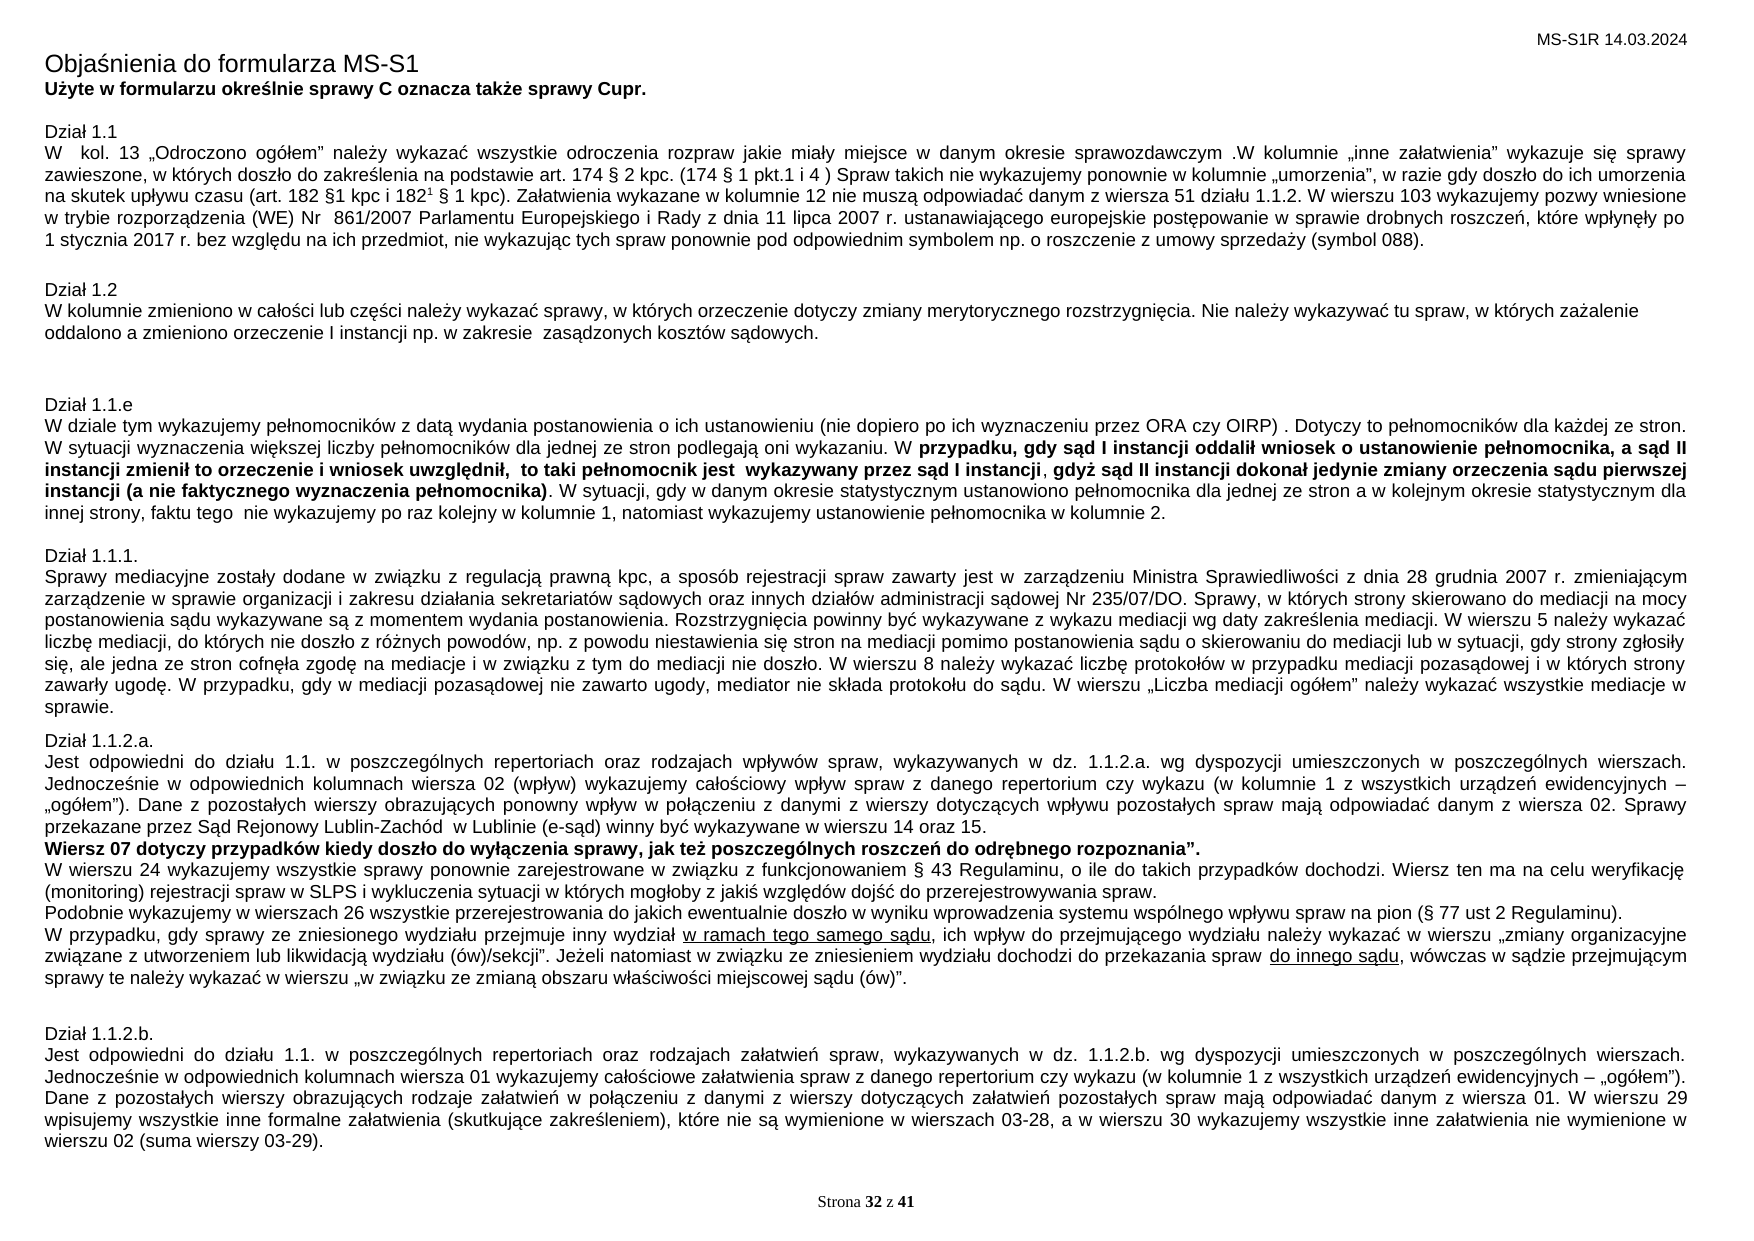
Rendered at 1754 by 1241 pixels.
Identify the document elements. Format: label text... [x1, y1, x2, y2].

text Jest odpowiedni do działu 1.1. w poszczególnych repertoriach oraz rodzajach wpływów spraw, wykazywanych w dz. 1.1.2.a. wg dyspozycji umieszczonych w poszczególnych wierszach. Jednocześnie w odpowiednich kolumnach wiersza 02 (wpływ) wykazujemy całościowy wpływ spraw z danego repertorium czy wykazu (w kolumnie 1 z wszystkich urządzeń ewidencyjnych – „ogółem”). Dane z pozostałych wierszy obrazujących ponowny wpływ w połączeniu z danymi z wierszy dotyczących wpływu pozostałych spraw mają odpowiadać danym z wiersza 02. Sprawy przekazane przez Sąd Rejonowy Lublin-Zachód w Lublinie (e-sąd) winny być wykazywane w wierszu 14 oraz 15. [44, 751, 1687, 837]
text Dział 1.1.e [44, 394, 1687, 415]
text W kol. 13 „Odroczono ogółem” należy wykazać wszystkie odroczenia rozpraw jakie miały miejsce w danym okresie sprawozdawczym .W kolumnie „inne załatwienia” wykazuje się sprawy zawieszone, w których doszło do zakreślenia na podstawie art. 174 § 2 kpc. (174 § 1 pkt.1 i 4 ) Spraw takich nie wykazujemy ponownie w kolumnie „umorzenia”, w razie gdy doszło do ich umorzenia na skutek upływu czasu (art. 182 §1 kpc i 1821 § 1 kpc). Załatwienia wykazane w kolumnie 12 nie muszą odpowiadać danym z wiersza 51 działu 1.1.2. W wierszu 103 wykazujemy pozwy wniesione w trybie rozporządzenia (WE) Nr 861/2007 Parlamentu Europejskiego i Rady z dnia 11 lipca 2007 r. ustanawiającego europejskie postępowanie w sprawie drobnych roszczeń, które wpłynęły po 1 stycznia 2017 r. bez względu na ich przedmiot, nie wykazując tych spraw ponownie pod odpowiednim symbolem np. o roszczenie z umowy sprzedaży (symbol 088). [44, 142, 1687, 250]
text W wierszu 24 wykazujemy wszystkie sprawy ponownie zarejestrowane w związku z funkcjonowaniem § 43 Regulaminu, o ile do takich przypadków dochodzi. Wiersz ten ma na celu weryfikację (monitoring) rejestracji spraw w SLPS i wykluczenia sytuacji w których mogłoby z jakiś względów dojść do przerejestrowywania spraw. [44, 859, 1687, 902]
text Podobnie wykazujemy w wierszach 26 wszystkie przerejestrowania do jakich ewentualnie doszło w wyniku wprowadzenia systemu wspólnego wpływu spraw na pion (§ 77 ust 2 Regulaminu). [44, 902, 1687, 924]
text Dział 1.1.2.b. [44, 1022, 1687, 1044]
text Użyte w formularzu określnie sprawy C oznacza także sprawy Cupr. [44, 77, 1687, 99]
text W kolumnie zmieniono w całości lub części należy wykazać sprawy, w których orzeczenie dotyczy zmiany merytorycznego rozstrzygnięcia. Nie należy wykazywać tu spraw, w których zażalenie oddalono a zmieniono orzeczenie I instancji np. w zakresie zasądzonych kosztów sądowych. [44, 300, 1687, 343]
text Jest odpowiedni do działu 1.1. w poszczególnych repertoriach oraz rodzajach załatwień spraw, wykazywanych w dz. 1.1.2.b. wg dyspozycji umieszczonych w poszczególnych wierszach. Jednocześnie w odpowiednich kolumnach wiersza 01 wykazujemy całościowe załatwienia spraw z danego repertorium czy wykazu (w kolumnie 1 z wszystkich urządzeń ewidencyjnych – „ogółem”). Dane z pozostałych wierszy obrazujących rodzaje załatwień w połączeniu z danymi z wierszy dotyczących załatwień pozostałych spraw mają odpowiadać danym z wiersza 01. W wierszu 29 wpisujemy wszystkie inne formalne załatwienia (skutkujące zakreśleniem), które nie są wymienione w wierszach 03-28, a w wierszu 30 wykazujemy wszystkie inne załatwienia nie wymienione w wierszu 02 (suma wierszy 03-29). [44, 1044, 1687, 1152]
text Sprawy mediacyjne zostały dodane w związku z regulacją prawną kpc, a sposób rejestracji spraw zawarty jest w zarządzeniu Ministra Sprawiedliwości z dnia 28 grudnia 2007 r. zmieniającym zarządzenie w sprawie organizacji i zakresu działania sekretariatów sądowych oraz innych działów administracji sądowej Nr 235/07/DO. Sprawy, w których strony skierowano do mediacji na mocy postanowienia sądu wykazywane są z momentem wydania postanowienia. Rozstrzygnięcia powinny być wykazywane z wykazu mediacji wg daty zakreślenia mediacji. W wierszu 5 należy wykazać liczbę mediacji, do których nie doszło z różnych powodów, np. z powodu niestawienia się stron na mediacji pomimo postanowienia sądu o skierowaniu do mediacji lub w sytuacji, gdy strony zgłosiły się, ale jedna ze stron cofnęła zgodę na mediacje i w związku z tym do mediacji nie doszło. W wierszu 8 należy wykazać liczbę protokołów w przypadku mediacji pozasądowej i w których strony zawarły ugodę. W przypadku, gdy w mediacji pozasądowej nie zawarto ugody, mediator nie składa protokołu do sądu. W wierszu „Liczba mediacji ogółem” należy wykazać wszystkie mediacje w sprawie. [44, 566, 1687, 717]
text Dział 1.1.1. [44, 544, 1687, 566]
text W przypadku, gdy sprawy ze zniesionego wydziału przejmuje inny wydział w ramach tego samego sądu, ich wpływ do przejmującego wydziału należy wykazać w wierszu „zmiany organizacyjne związane z utworzeniem lub likwidacją wydziału (ów)/sekcji”. Jeżeli natomiast w związku ze zniesieniem wydziału dochodzi do przekazania spraw do innego sądu, wówczas w sądzie przejmującym sprawy te należy wykazać w wierszu „w związku ze zmianą obszaru właściwości miejscowej sądu (ów)”. [44, 924, 1687, 988]
text Wiersz 07 dotyczy przypadków kiedy doszło do wyłączenia sprawy, jak też poszczególnych roszczeń do odrębnego rozpoznania”. [44, 837, 1687, 859]
text Dział 1.1.2.a. [44, 729, 1687, 751]
text W dziale tym wykazujemy pełnomocników z datą wydania postanowienia o ich ustanowieniu (nie dopiero po ich wyznaczeniu przez ORA czy OIRP) . Dotyczy to pełnomocników dla każdej ze stron. W sytuacji wyznaczenia większej liczby pełnomocników dla jednej ze stron podlegają oni wykazaniu. W przypadku, gdy sąd I instancji oddalił wniosek o ustanowienie pełnomocnika, a sąd II instancji zmienił to orzeczenie i wniosek uwzględnił, to taki pełnomocnik jest wykazywany przez sąd I instancji, gdyż sąd II instancji dokonał jedynie zmiany orzeczenia sądu pierwszej instancji (a nie faktycznego wyznaczenia pełnomocnika). W sytuacji, gdy w danym okresie statystycznym ustanowiono pełnomocnika dla jednej ze stron a w kolejnym okresie statystycznym dla innej strony, faktu tego nie wykazujemy po raz kolejny w kolumnie 1, natomiast wykazujemy ustanowienie pełnomocnika w kolumnie 2. [44, 415, 1687, 523]
text Dział 1.1 [44, 121, 1687, 142]
text Dział 1.2 [44, 279, 1687, 300]
